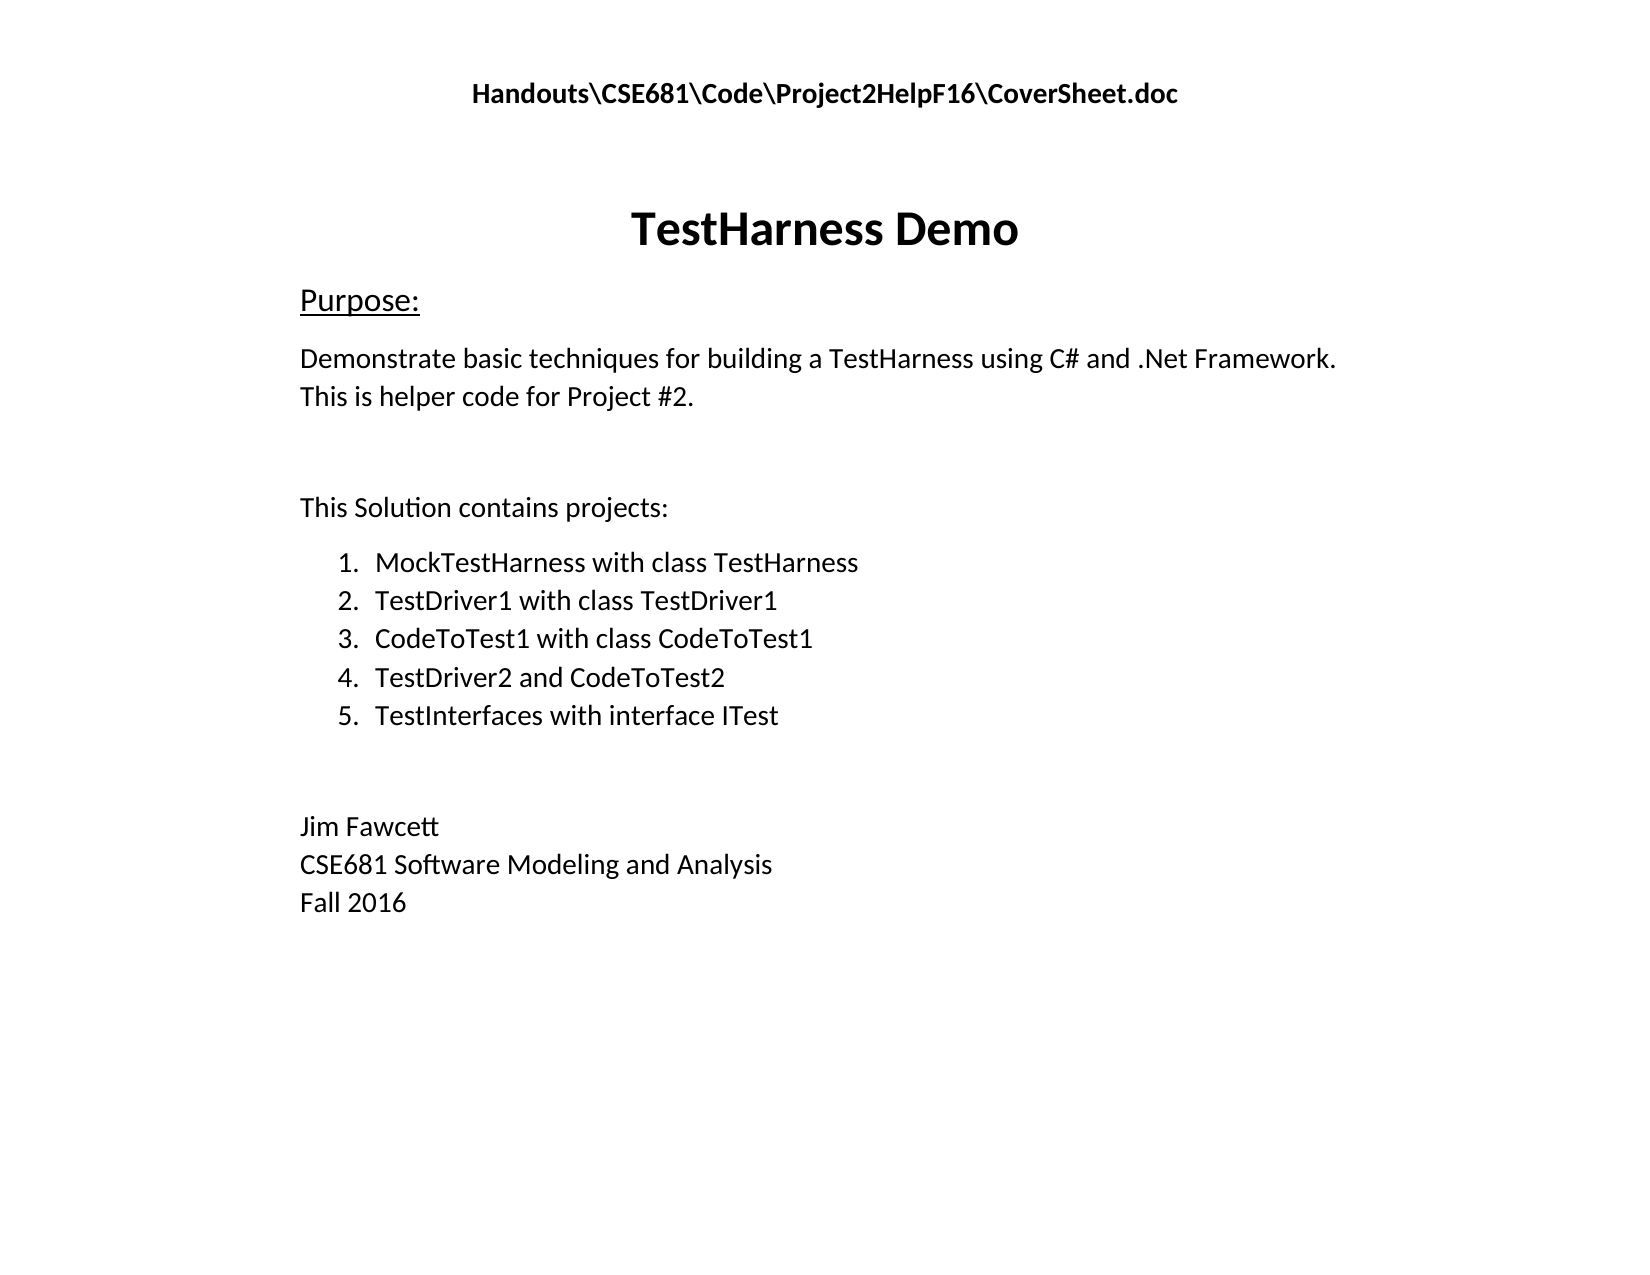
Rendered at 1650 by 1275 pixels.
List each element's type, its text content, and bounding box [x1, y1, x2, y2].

list MockTestHarness with class TestHarness [337, 544, 1350, 579]
text Demonstrate basic techniques for building a TestHarness using C# and .Net Framework. This is helper code for Project #2. [300, 340, 1350, 414]
list TestDriver1 with class TestDriver1 [337, 582, 1350, 618]
text Jim Fawcett [300, 808, 1350, 843]
list CodeToTest1 with class CodeToTest1 [337, 621, 1350, 656]
list TestInterfaces with interface ITest [337, 697, 1350, 733]
text Purpose: [300, 279, 1350, 320]
list TestDriver2 and CodeToTest2 [337, 659, 1350, 695]
text CSE681 Software Modeling and Analysis [300, 846, 1350, 882]
text This Solution contains projects: [300, 489, 1350, 524]
text TestHarness Demo [300, 197, 1350, 258]
text Fall 2016 [300, 884, 1350, 920]
